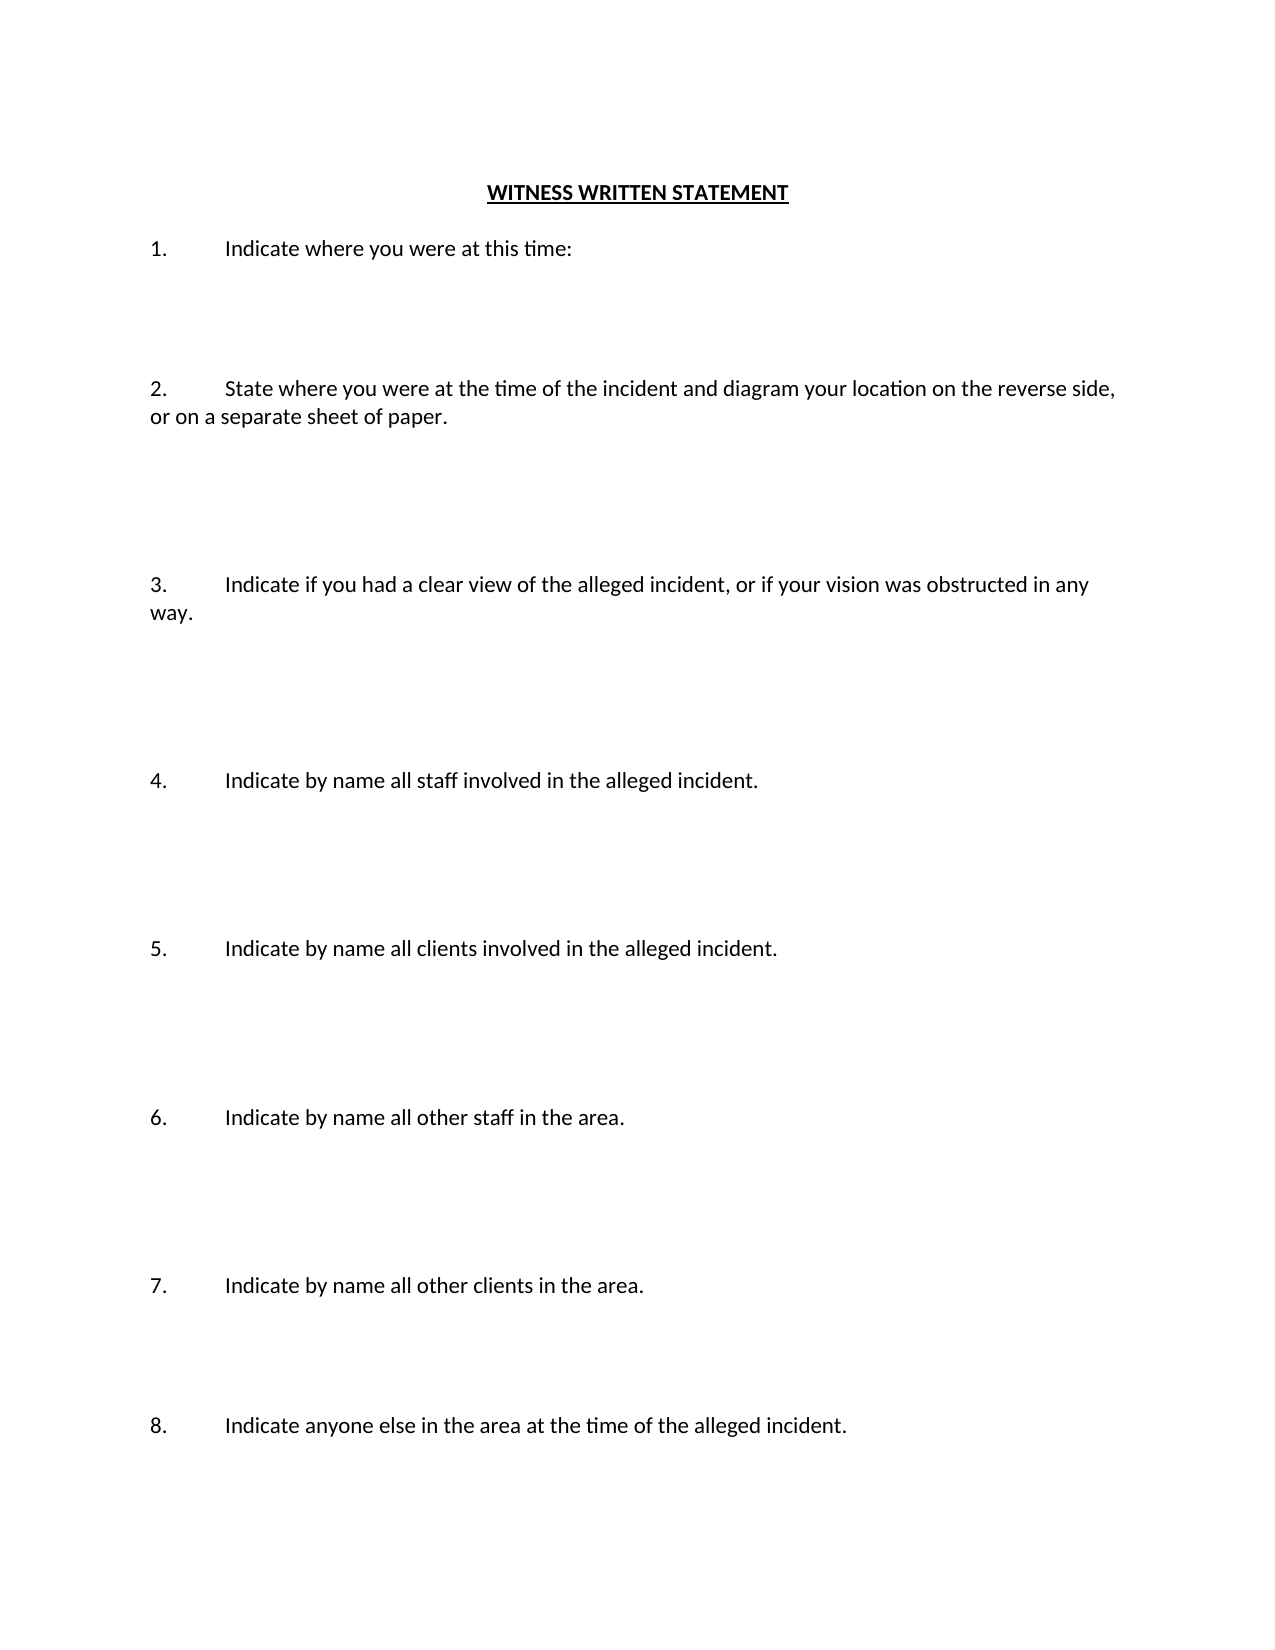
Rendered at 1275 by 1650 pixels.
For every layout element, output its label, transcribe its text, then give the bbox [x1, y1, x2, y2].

list Indicate if you had a clear view of the alleged incident, or if your vision was obstructed in any way. [150, 570, 1125, 626]
list Indicate by name all staff involved in the alleged incident. [150, 766, 1125, 794]
list Indicate by name all other clients in the area. [150, 1271, 1125, 1299]
list Indicate by name all clients involved in the alleged incident. [150, 934, 1125, 963]
list Indicate anyone else in the area at the time of the alleged incident. [150, 1411, 1125, 1439]
list Indicate where you were at this time: [150, 234, 1125, 262]
list State where you were at the time of the incident and diagram your location on the reverse side, or on a separate sheet of paper. [150, 374, 1125, 430]
list Indicate by name all other staff in the area. [150, 1103, 1125, 1131]
text WITNESS WRITTEN STATEMENT [150, 178, 1125, 206]
